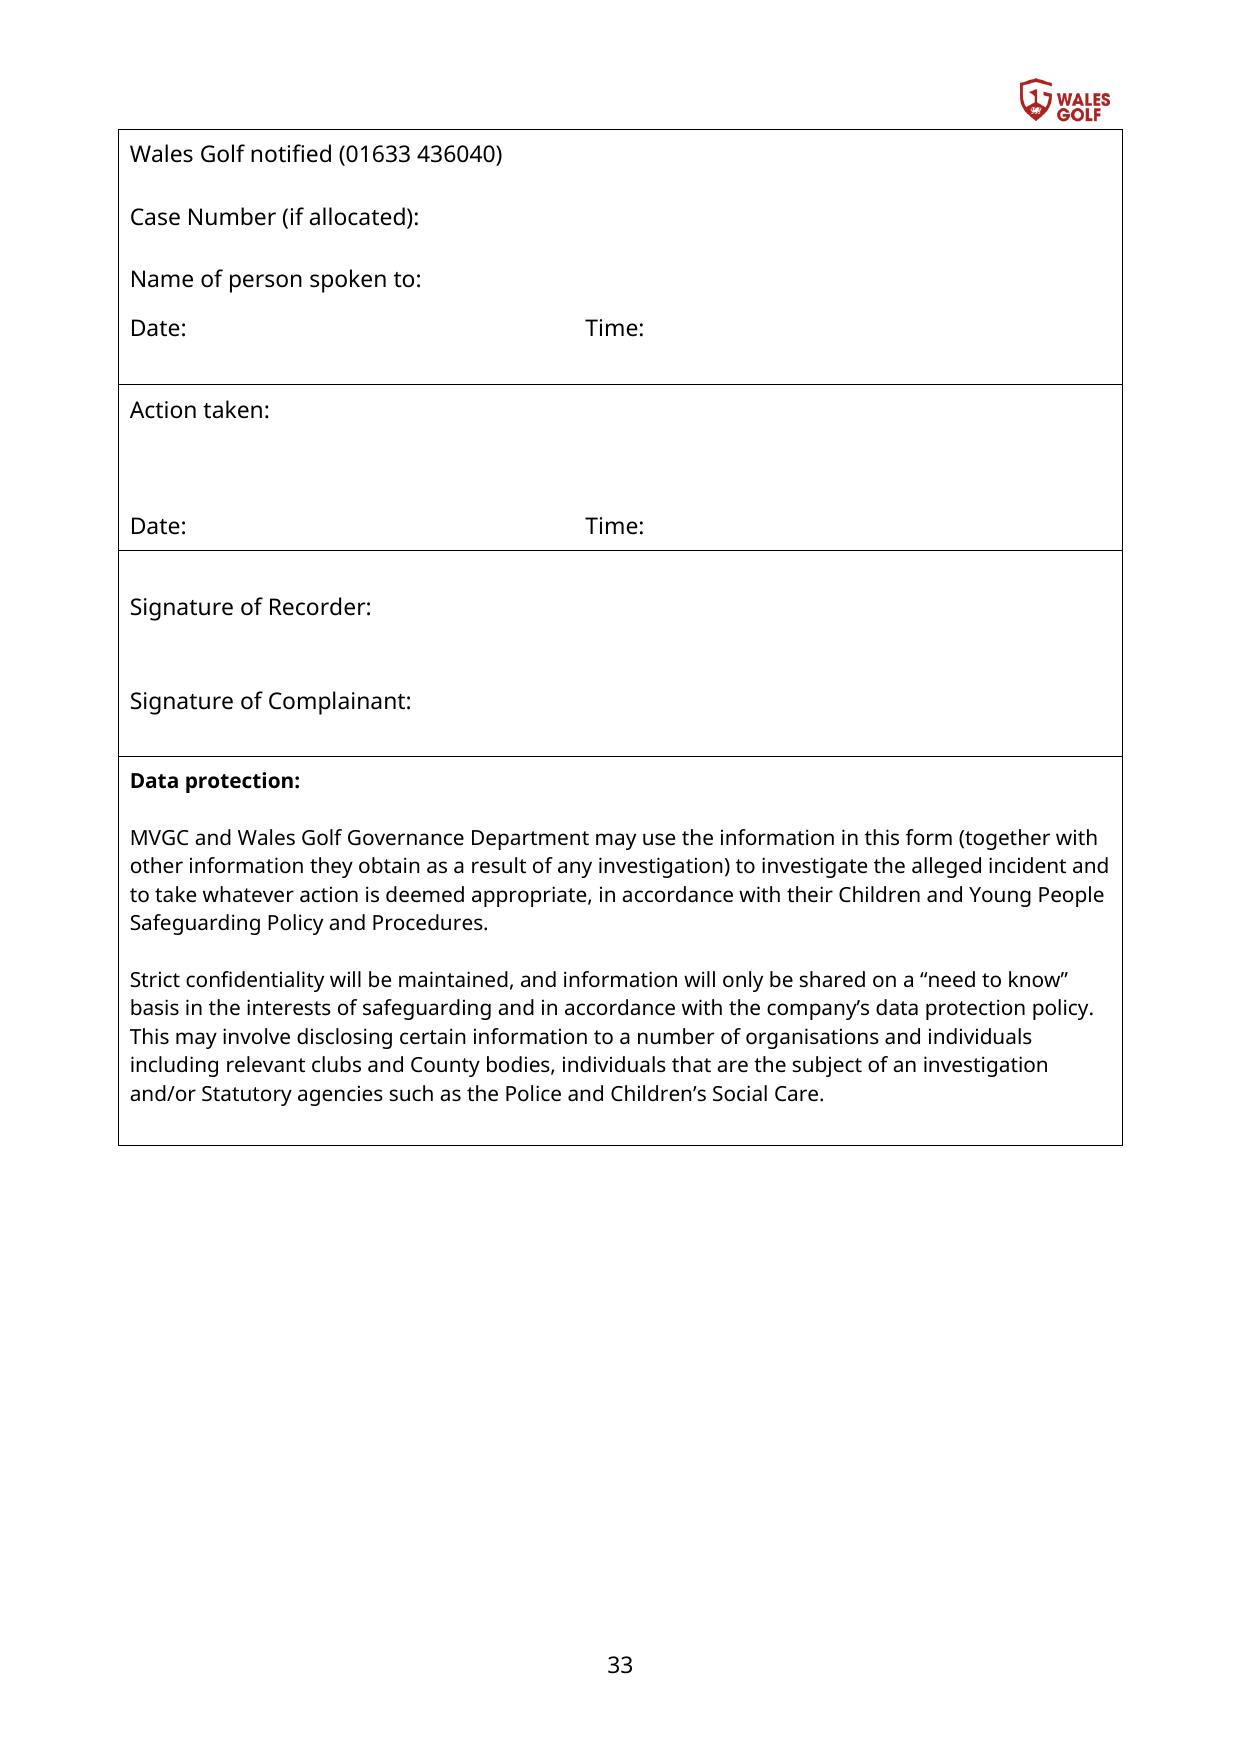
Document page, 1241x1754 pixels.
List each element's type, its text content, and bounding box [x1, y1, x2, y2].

table_cell Signature of Recorder: Signature of Complainant: [119, 551, 1122, 756]
picture [1018, 73, 1111, 129]
table_cell Action taken: [119, 385, 1122, 501]
table_cell Wales Golf notified (01633 436040) Case Number (if allocated): Name of person spoken to: [119, 130, 1122, 303]
table_cell Date: Time: [119, 304, 1122, 384]
table_cell Data protection: MVGC and Wales Golf Governance Department may use the information in this form (together with other information they obtain as a result of any investigation) to investigate the alleged incident and to take whatever action is deemed appropriate, in accordance with their Children and Young People Safeguarding Policy and Procedures. Strict confidentiality will be maintained, and information will only be shared on a “need to know” basis in the interests of safeguarding and in accordance with the company’s data protection policy. This may involve disclosing certain information to a number of organisations and individuals including relevant clubs and County bodies, individuals that are the subject of an investigation and/or Statutory agencies such as the Police and Children’s Social Care. [119, 757, 1122, 1144]
table_cell Date: Time: [119, 501, 1122, 550]
